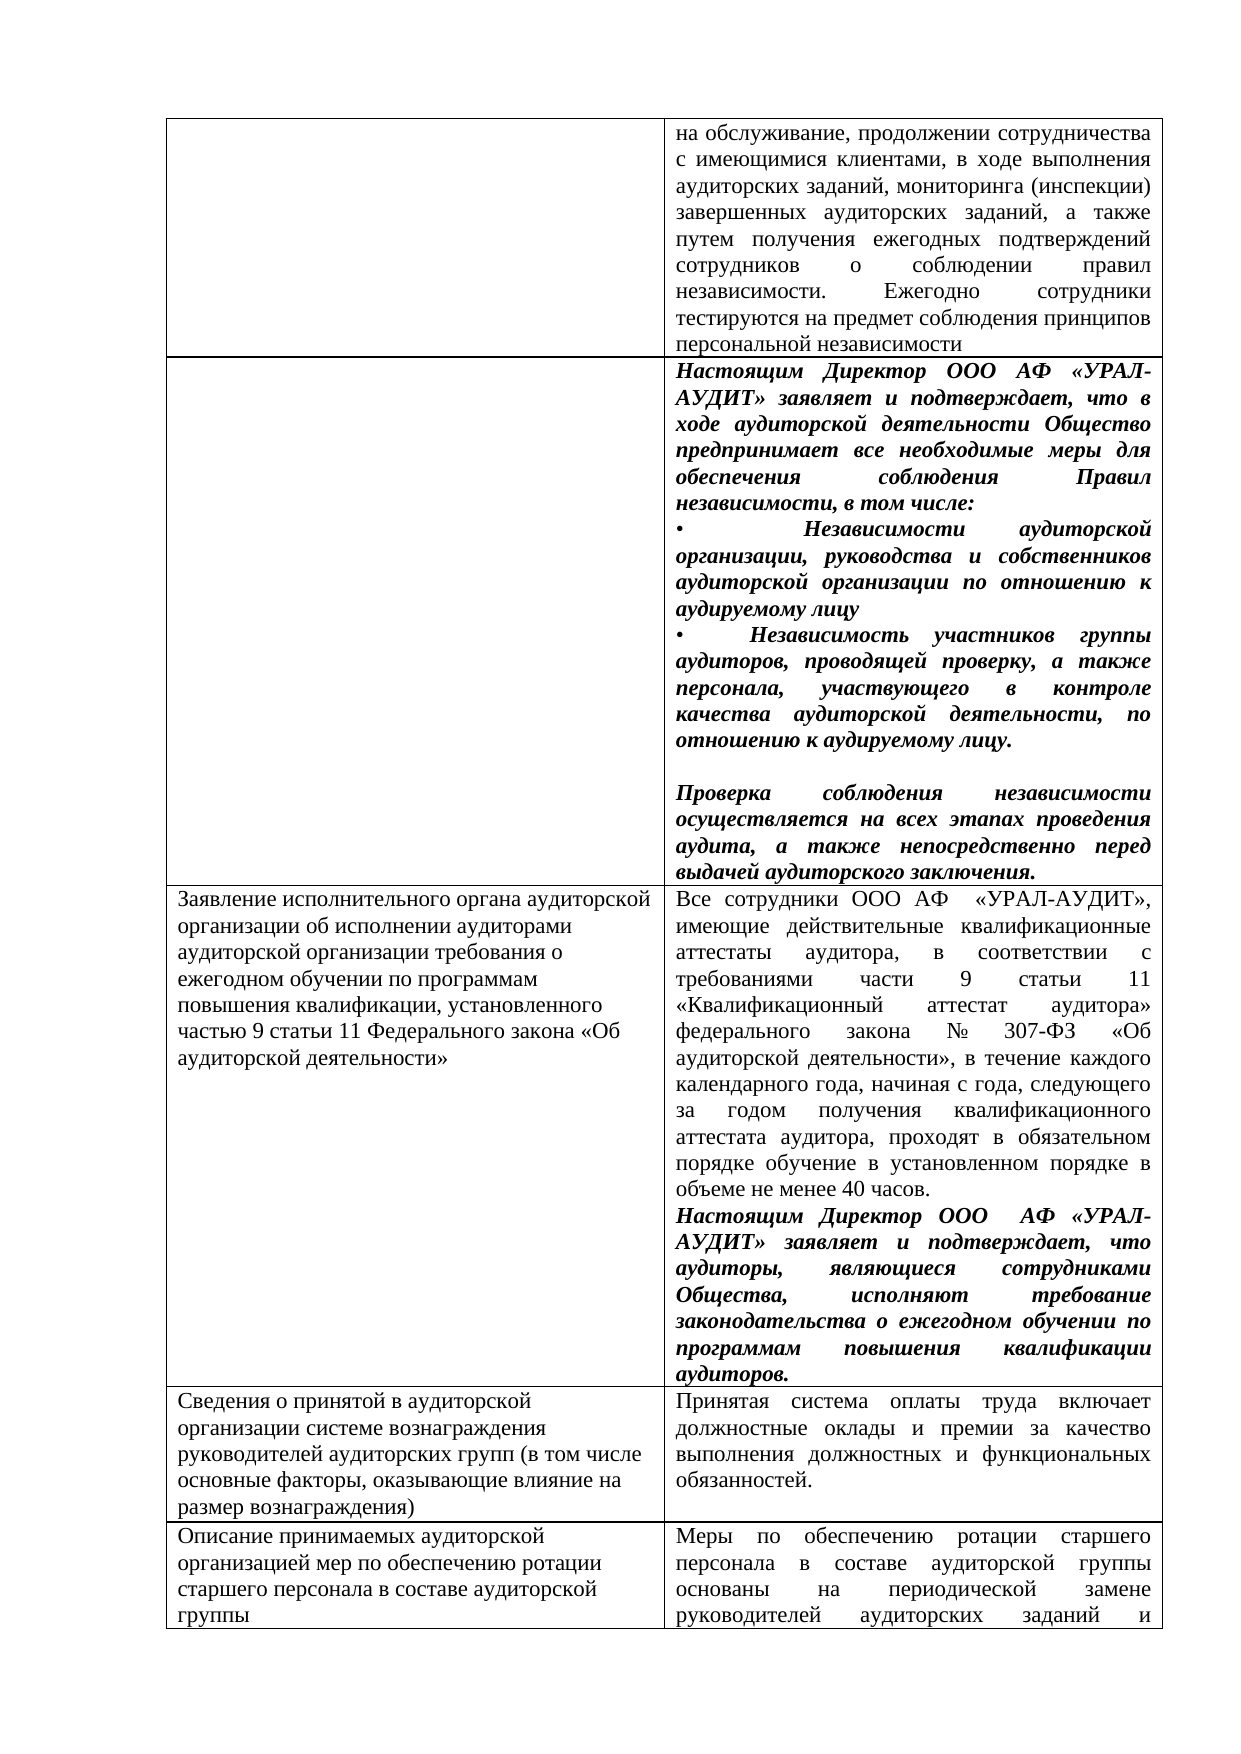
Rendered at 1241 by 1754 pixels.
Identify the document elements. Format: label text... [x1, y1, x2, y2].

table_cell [167, 1523, 664, 1628]
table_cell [167, 119, 664, 356]
table_cell Настоящим Директор ООО АФ «УРАЛ-АУДИТ» заявляет и подтверждает, что в ходе аудиторской деятельности Общество предпринимает все необходимые меры для обеспечения соблюдения Правил независимости, в том числе: Независимости аудиторской организации, руководства и собственников аудиторской организации по отношению к аудируемому лицу Независимость участников группы аудиторов, проводящей проверку, а также персонала, участвующего в контроле качества аудиторской деятельности, по отношению к аудируемому лицу. Проверка соблюдения независимости осуществляется на всех этапах проведения аудита, а также непосредственно перед выдачей аудиторского заключения. [665, 358, 1162, 884]
table_cell Сведения о принятой в аудиторской организации системе вознаграждения руководителей аудиторских групп (в том числе основные факторы, оказывающие влияние на размер вознаграждения) [167, 1387, 664, 1521]
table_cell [665, 1523, 1162, 1628]
table_cell Принятая система оплаты труда включает должностные оклады и премии за качество выполнения должностных и функциональных обязанностей. [665, 1387, 1162, 1521]
table_cell [167, 358, 664, 884]
table_cell Заявление исполнительного органа аудиторской организации об исполнении аудиторами аудиторской организации требования о ежегодном обучении по программам повышения квалификации, установленного частью 9 статьи 11 Федерального закона «Об аудиторской деятельности» [167, 886, 664, 1386]
table_cell Все сотрудники ООО АФ «УРАЛ-АУДИТ», имеющие действительные квалификационные аттестаты аудитора, в соответствии с требованиями части 9 статьи 11 «Квалификационный аттестат аудитора» федерального закона № 307-ФЗ «Об аудиторской деятельности», в течение каждого календарного года, начиная с года, следующего за годом получения квалификационного аттестата аудитора, проходят в обязательном порядке обучение в установленном порядке в объеме не менее 40 часов. Настоящим Директор ООО АФ «УРАЛ-АУДИТ» заявляет и подтверждает, что аудиторы, являющиеся сотрудниками Общества, исполняют требование законодательства о ежегодном обучении по программам повышения квалификации аудиторов. [665, 886, 1162, 1386]
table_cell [665, 119, 1162, 356]
